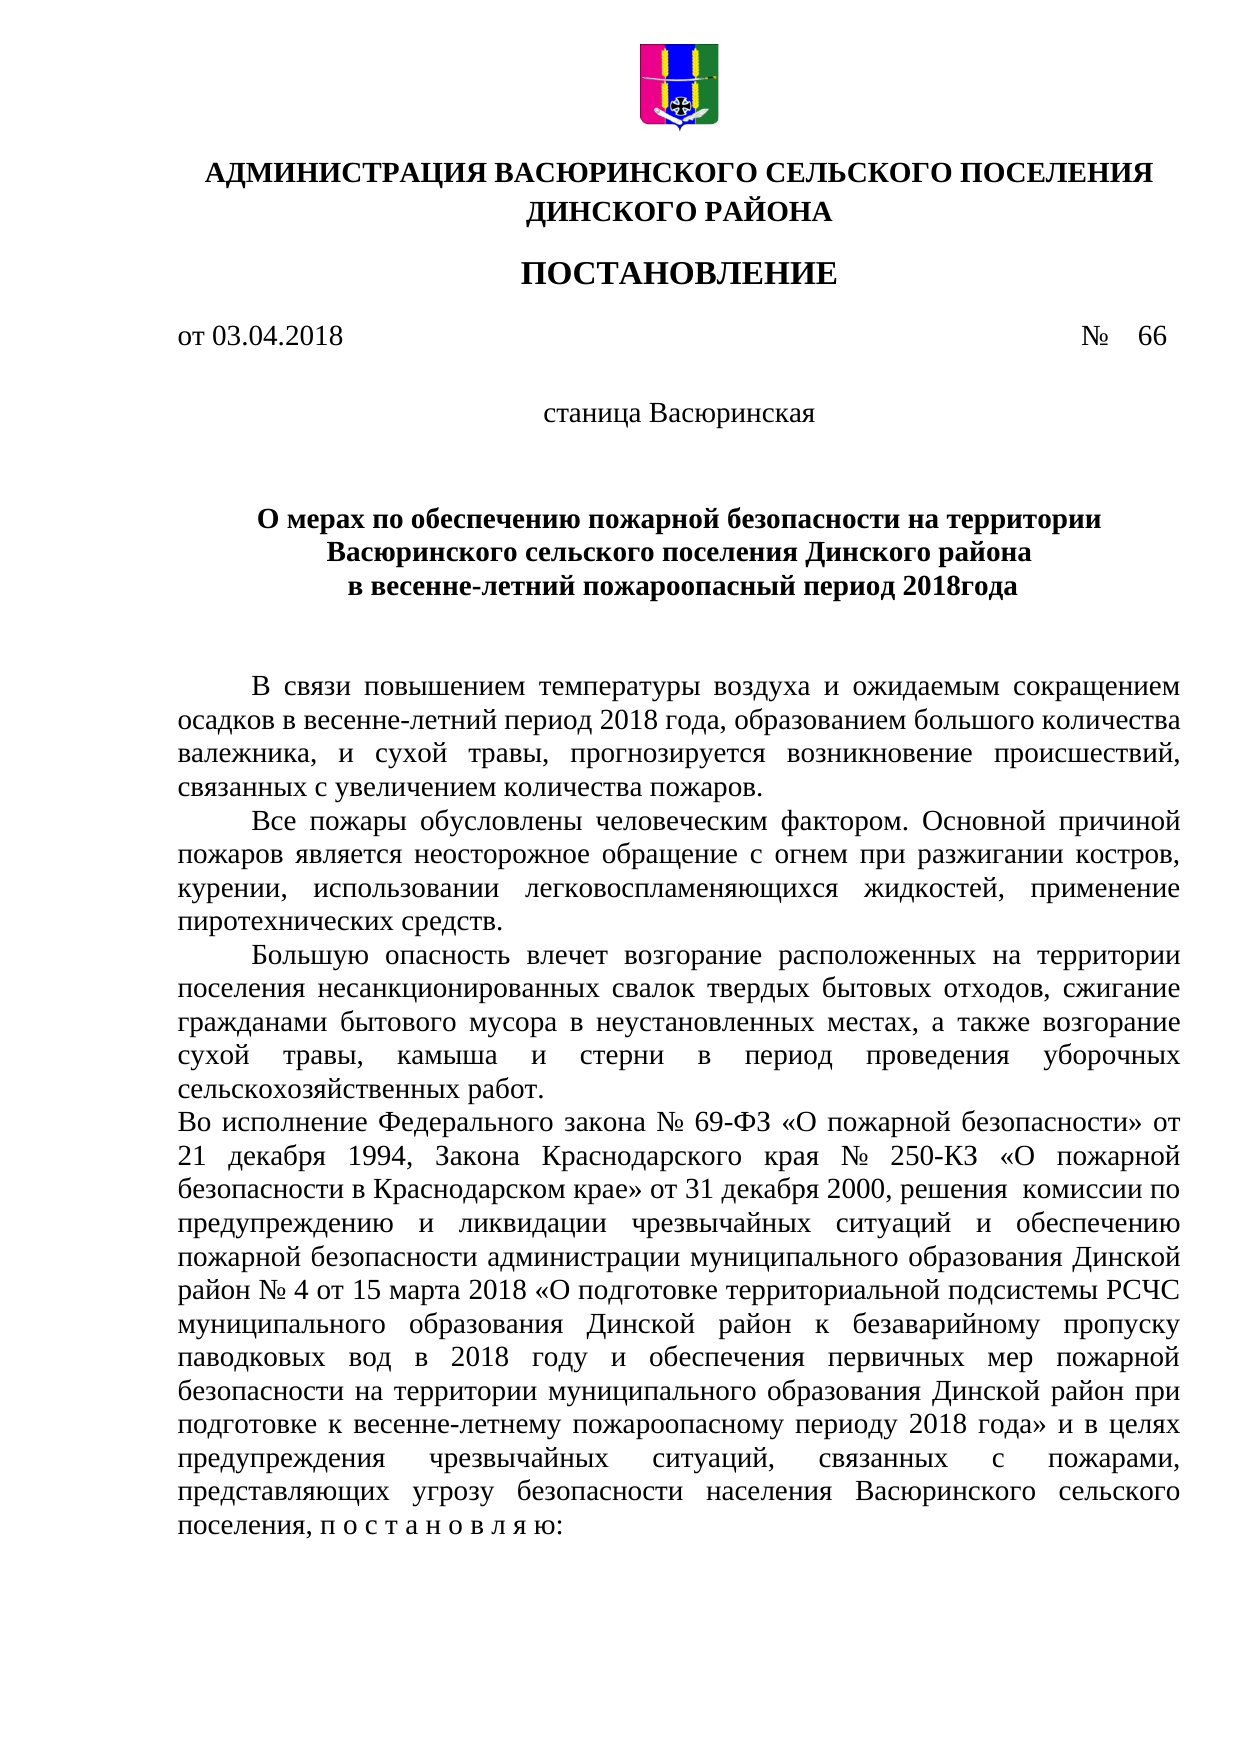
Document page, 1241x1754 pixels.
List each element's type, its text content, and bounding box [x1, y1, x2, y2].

text Большую опасность влечет возгорание расположенных на территории поселения несанкционированных свалок твердых бытовых отходов, сжигание гражданами бытового мусора в неустановленных местах, а также возгорание сухой травы, камыша и стерни в период проведения уборочных сельскохозяйственных работ. [177, 937, 1181, 1104]
text станица Васюринская [177, 395, 1181, 429]
picture [640, 44, 719, 131]
text Во исполнение Федерального закона № 69-ФЗ «О пожарной безопасности» от 21 декабря 1994, Закона Краснодарского края № 250-КЗ «О пожарной безопасности в Краснодарском крае» от 31 декабря 2000, решения комиссии по предупреждению и ликвидации чрезвычайных ситуаций и обеспечению пожарной безопасности администрации муниципального образования Динской район № 4 от 15 марта 2018 «О подготовке территориальной подсистемы РСЧС муниципального образования Динской район к безаварийному пропуску паводковых вод в 2018 году и обеспечения первичных мер пожарной безопасности на территории муниципального образования Динской район при подготовке к весенне-летнему пожароопасному периоду 2018 года» и в целях предупреждения чрезвычайных ситуаций, связанных с пожарами, представляющих угрозу безопасности населения Васюринского сельского поселения, п о с т а н о в л я ю: [177, 1104, 1181, 1541]
text В связи повышением температуры воздуха и ожидаемым сокращением осадков в весенне-летний период 2018 года, образованием большого количества валежника, и сухой травы, прогнозируется возникновение происшествий, связанных с увеличением количества пожаров. [177, 668, 1181, 803]
text О мерах по обеспечению пожарной безопасности на территории Васюринского сельского поселения Динского района [177, 501, 1181, 568]
text от 03.04.2018 № 66 [177, 318, 1181, 352]
text АДМИНИСТРАЦИЯ ВАСЮРИНСКОГО СЕЛЬСКОГО ПОСЕЛЕНИЯ ДИНСКОГО РАЙОНА [177, 155, 1181, 227]
text ПОСТАНОВЛЕНИЕ [177, 253, 1181, 292]
text Все пожары обусловлены человеческим фактором. Основной причиной пожаров является неосторожное обращение с огнем при разжигании костров, курении, использовании легковоспламеняющихся жидкостей, применение пиротехнических средств. [177, 803, 1181, 937]
text в весенне-летний пожароопасный период 2018года [177, 568, 1181, 601]
